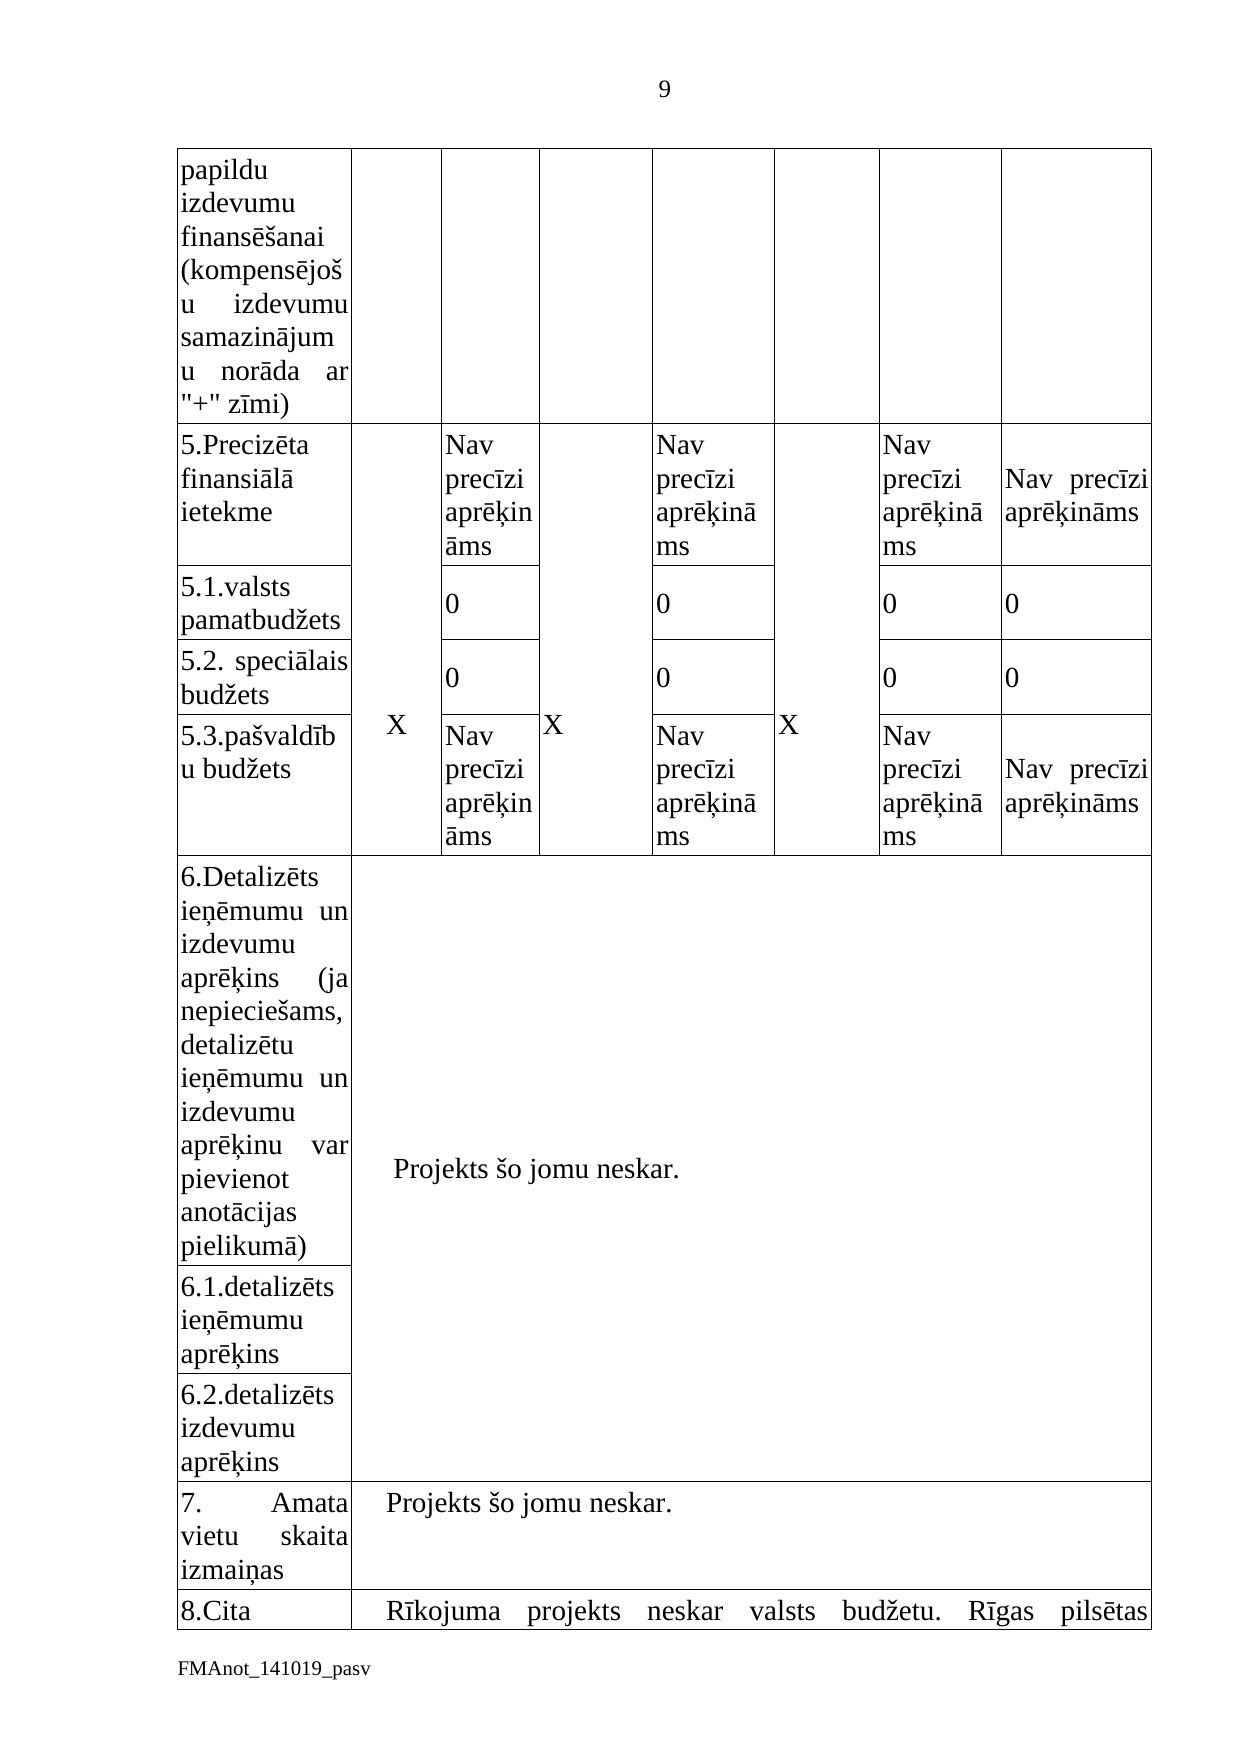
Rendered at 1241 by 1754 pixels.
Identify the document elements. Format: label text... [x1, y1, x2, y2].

table_cell Nav precīzi aprēķināms [1002, 424, 1151, 565]
table_cell 0 [1002, 640, 1151, 713]
table_cell 0 [442, 640, 539, 713]
table_cell Nav precīzi aprēķināms [880, 424, 1001, 565]
table_cell 0 [653, 640, 774, 713]
table_cell 0 [1002, 149, 1151, 423]
table_cell Nav precīzi aprēķināms [653, 715, 774, 855]
table_cell Nav precīzi aprēķināms [653, 424, 774, 565]
table_cell 6.2.detalizēts izdevumu aprēķins [178, 1374, 351, 1481]
table_cell Projekts šo jomu neskar. [352, 856, 1151, 1481]
table_cell X [540, 149, 652, 423]
table_cell 0 [653, 149, 774, 423]
table_cell X [775, 424, 879, 855]
table_cell 0 [880, 149, 1001, 423]
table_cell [178, 149, 351, 423]
table_cell 0 [880, 640, 1001, 713]
table_cell 0 [1002, 566, 1151, 639]
table_cell 5.2. speciālais budžets [178, 640, 351, 713]
table_cell Nav precīzi aprēķināms [442, 715, 539, 855]
table_cell 5.3.pašvaldību budžets [178, 715, 351, 855]
table_cell X [540, 424, 652, 855]
table_cell 5.1.valsts pamatbudžets [178, 566, 351, 639]
table_cell 8.Cita informācija [178, 1590, 351, 1629]
table_cell Projekts šo jomu neskar. [352, 1482, 1151, 1588]
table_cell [352, 1590, 1151, 1629]
table_cell 0 [653, 566, 774, 639]
table_cell 7. Amata vietu skaita izmaiņas [178, 1482, 351, 1588]
table_cell 0 [442, 149, 539, 423]
table_cell X [775, 149, 879, 423]
table_cell X [352, 149, 441, 423]
table_cell 0 [442, 566, 539, 639]
table_cell 6.1.detalizēts ieņēmumu aprēķins [178, 1266, 351, 1373]
table_cell Nav precīzi aprēķināms [442, 424, 539, 565]
table_cell 5.Precizēta finansiālā ietekme [178, 424, 351, 565]
table_cell Nav precīzi aprēķināms [880, 715, 1001, 855]
table_cell 0 [880, 566, 1001, 639]
table_cell 6.Detalizēts ieņēmumu un izdevumu aprēķins (ja nepieciešams, detalizētu ieņēmumu un izdevumu aprēķinu var pievienot anotācijas pielikumā) [178, 856, 351, 1265]
table_cell Nav precīzi aprēķināms [1002, 715, 1151, 855]
table_cell X [352, 424, 441, 855]
